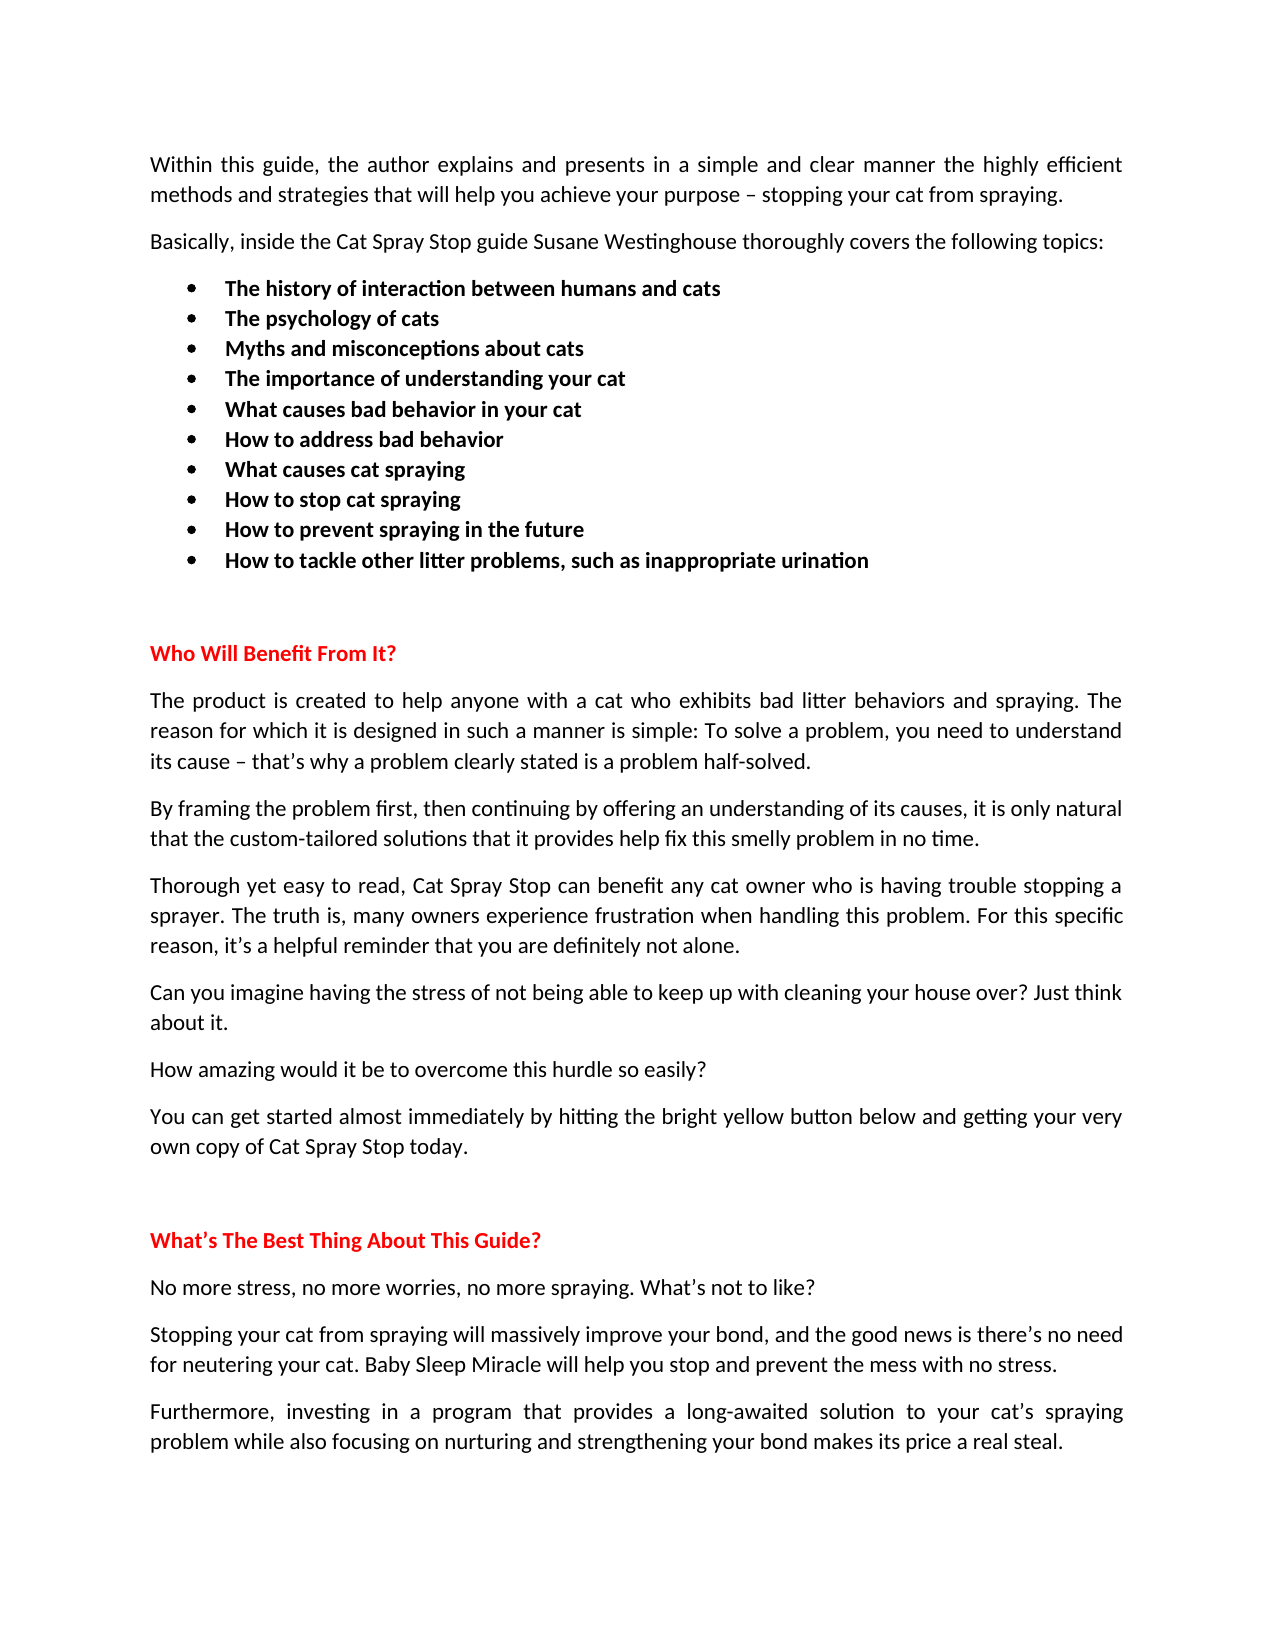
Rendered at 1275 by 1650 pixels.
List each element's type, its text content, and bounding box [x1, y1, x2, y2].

text Who Will Benefit From It? [150, 639, 1125, 668]
text What’s The Best Thing About This Guide? [150, 1226, 1125, 1254]
text Furthermore, investing in a program that provides a long-awaited solution to your cat’s spraying problem while also focusing on nurturing and strengthening your bond makes its price a real steal. [150, 1397, 1125, 1455]
text The product is created to help anyone with a cat who exhibits bad litter behaviors and spraying. The reason for which it is designed in such a manner is simple: To solve a problem, you need to understand its cause – that’s why a problem clearly stated is a problem half-solved. [150, 686, 1125, 775]
text No more stress, no more worries, no more spraying. What’s not to like? [150, 1273, 1125, 1301]
list The psychology of cats [187, 304, 1125, 332]
text Basically, inside the Cat Spray Stop guide Susane Westinghouse thoroughly covers the following topics: [150, 227, 1125, 255]
list The importance of understanding your cat [187, 364, 1125, 393]
list How to address bad behavior [187, 425, 1125, 453]
text Stopping your cat from spraying will massively improve your bond, and the good news is there’s no need for neutering your cat. Baby Sleep Miracle will help you stop and prevent the mess with no stress. [150, 1320, 1125, 1378]
text Within this guide, the author explains and presents in a simple and clear manner the highly efficient methods and strategies that will help you achieve your purpose – stopping your cat from spraying. [150, 150, 1125, 208]
list Myths and misconceptions about cats [187, 334, 1125, 362]
list How to stop cat spraying [187, 485, 1125, 513]
list How to prevent spraying in the future [187, 516, 1125, 544]
text Thorough yet easy to read, Cat Spray Stop can benefit any cat owner who is having trouble stopping a sprayer. The truth is, many owners experience frustration when handling this problem. For this specific reason, it’s a helpful reminder that you are definitely not alone. [150, 871, 1125, 959]
list What causes bad behavior in your cat [187, 395, 1125, 423]
text You can get started almost immediately by hitting the bright yellow button below and getting your very own copy of Cat Spray Stop today. [150, 1102, 1125, 1160]
text By framing the problem first, then continuing by offering an understanding of its causes, it is only natural that the custom-tailored solutions that it provides help fix this smelly problem in no time. [150, 794, 1125, 852]
list How to tackle other litter problems, such as inappropriate urination [187, 546, 1125, 574]
text How amazing would it be to overcome this hurdle so easily? [150, 1055, 1125, 1083]
list The history of interaction between humans and cats [187, 274, 1125, 302]
list What causes cat spraying [187, 455, 1125, 483]
text Can you imagine having the stress of not being able to keep up with cleaning your house over? Just think about it. [150, 978, 1125, 1036]
